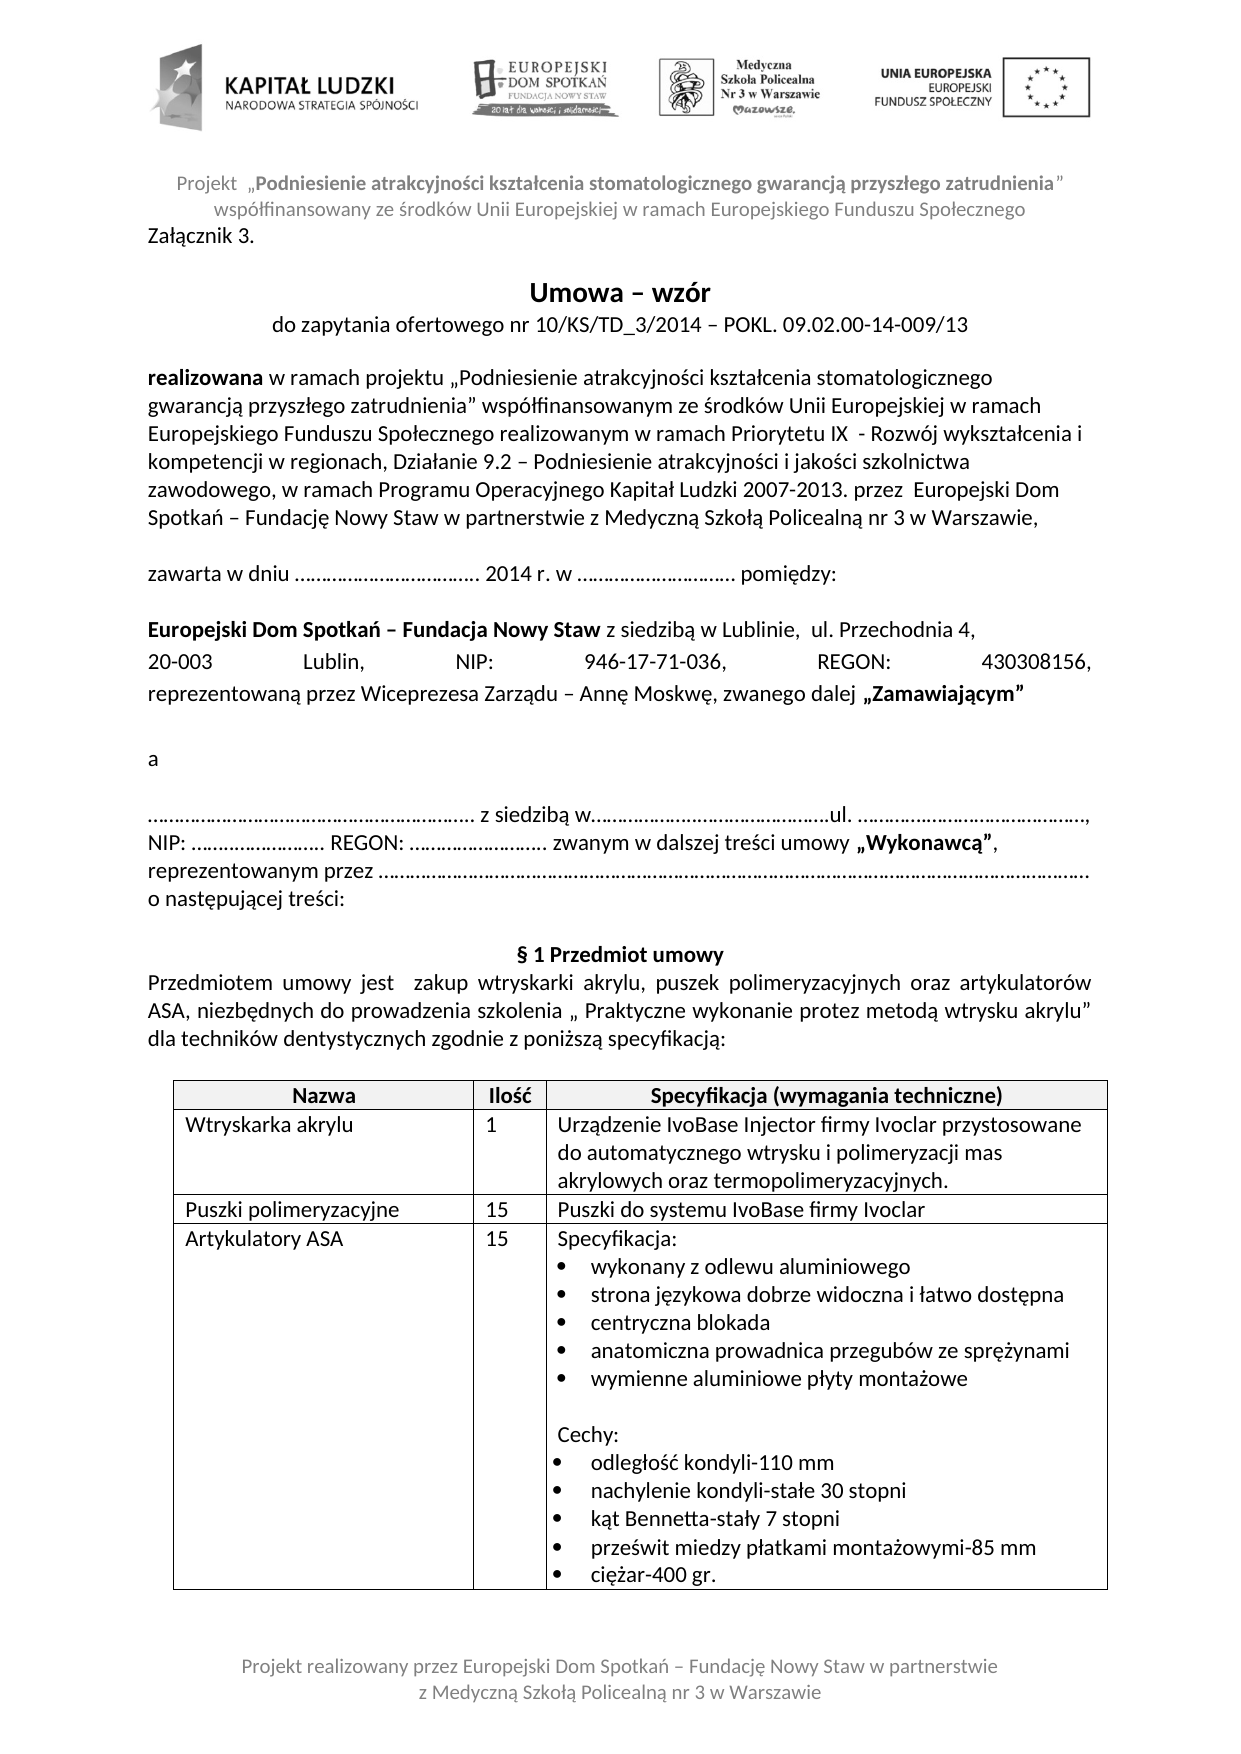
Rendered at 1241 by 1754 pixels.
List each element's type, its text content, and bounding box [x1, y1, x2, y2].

text Umowa – wzór [148, 274, 1093, 310]
text o następującej treści: [148, 884, 1093, 912]
table_cell 1 [474, 1110, 546, 1194]
text …………………………………………………….. z siedzibą w………………..…………………….ul. ………….…………………………, [148, 800, 1093, 828]
table_header Ilość [474, 1081, 546, 1109]
text NIP: ……..…………….. REGON: …………………….. zwanym w dalszej treści umowy „Wykonawcą”, [148, 828, 1093, 856]
text realizowana w ramach projektu „Podniesienie atrakcyjności kształcenia stomatologicznego gwarancją przyszłego zatrudnienia” współfinansowanym ze środków Unii Europejskiej w ramach Europejskiego Funduszu Społecznego realizowanym w ramach Priorytetu IX - Rozwój wykształcenia i kompetencji w regionach, Działanie 9.2 – Podniesienie atrakcyjności i jakości szkolnictwa zawodowego, w ramach Programu Operacyjnego Kapitał Ludzki 2007-2013. przez Europejski Dom Spotkań – Fundację Nowy Staw w partnerstwie z Medyczną Szkołą Policealną nr 3 w Warszawie, [148, 363, 1093, 531]
table_cell Puszki do systemu IvoBase firmy Ivoclar [547, 1195, 1107, 1223]
text do zapytania ofertowego nr 10/KS/TD_3/2014 – POKL. 09.02.00-14-009/13 [148, 310, 1093, 338]
table_header Nazwa [174, 1081, 473, 1109]
table_cell Artykulatory ASA [174, 1224, 473, 1589]
text 20-003 Lublin, NIP: 946-17-71-036, REGON: 430308156, reprezentowaną przez Wiceprezesa Zarządu – Annę Moskwę, zwanego dalej „Zamawiającym” [148, 647, 1093, 707]
text zawarta w dniu …………………………….. 2014 r. w ………………………… pomiędzy: [148, 559, 1093, 587]
text Przedmiotem umowy jest zakup wtryskarki akrylu, puszek polimeryzacyjnych oraz artykulatorów ASA, niezbędnych do prowadzenia szkolenia „ Praktyczne wykonanie protez metodą wtrysku akrylu” dla techników dentystycznych zgodnie z poniższą specyfikacją: [148, 968, 1093, 1052]
table_cell Wtryskarka akrylu [174, 1110, 473, 1194]
text a [148, 744, 1093, 772]
text Załącznik 3. [148, 221, 1093, 249]
text Europejski Dom Spotkań – Fundacja Nowy Staw z siedzibą w Lublinie, ul. Przechodnia 4, [148, 615, 1093, 643]
text § 1 Przedmiot umowy [148, 940, 1093, 968]
text reprezentowanym przez ……………………………………………………………………………………………………………………… [148, 856, 1093, 884]
table_cell Puszki polimeryzacyjne [174, 1195, 473, 1223]
table_header Specyfikacja (wymagania techniczne) [547, 1081, 1107, 1109]
picture [147, 1, 1093, 174]
table_cell 15 [474, 1224, 546, 1589]
table_cell Urządzenie IvoBase Injector firmy Ivoclar przystosowane do automatycznego wtrysku i polimeryzacji mas akrylowych oraz termopolimeryzacyjnych. [547, 1110, 1107, 1194]
table_cell 15 [474, 1195, 546, 1223]
